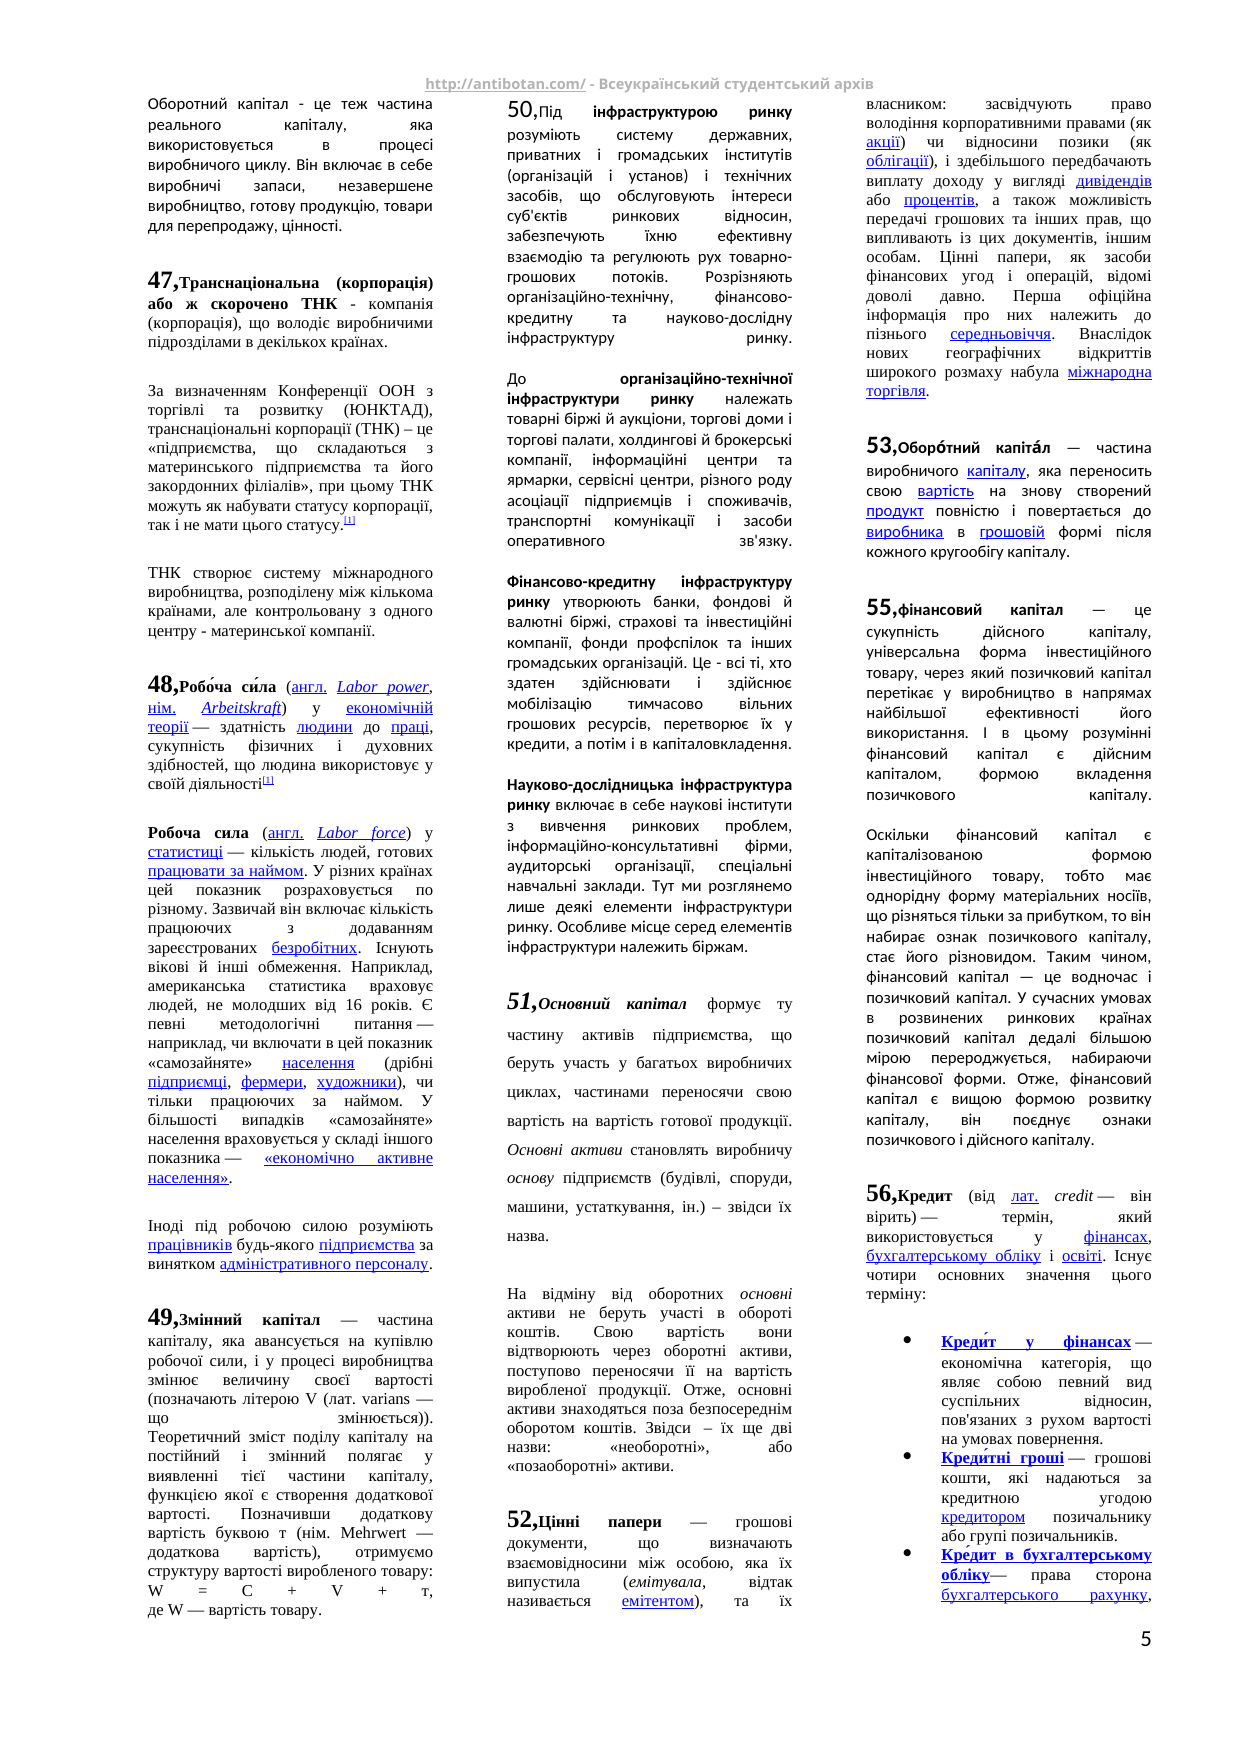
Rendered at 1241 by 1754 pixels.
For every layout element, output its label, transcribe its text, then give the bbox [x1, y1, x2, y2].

text 47,Транснаціональна (корпорація) або ж скорочено ТНК - компанія (корпорація), що володіє виробничими підрозділами в декількох країнах. [148, 265, 433, 351]
text 49,Змінний капітал — частина капіталу, яка авансується на купівлю робочої сили, і у процесі виробництва змінює величину своєї вартості (позначають літерою V (лат. varians — що змінюється)). Теоретичний зміст поділу капіталу на постійний і змінний полягає у виявленні тієї частини капіталу, функцією якої є створення додаткової вартості. Позначивши додаткову вартість буквою т (нім. Mehrwert — додаткова вартість), отримуємо структуру вартості виробленого товару: W = С + V + т, де W — вартість товару. [148, 1302, 433, 1619]
text На відміну від оборотних основні активи не беруть участі в обороті коштів. Свою вартість вони відтворюють через оборотні активи, поступово переносячи її на вартість виробленої продукції. Отже, основні активи знаходяться поза безпосереднім оборотом коштів. Звідси – їх ще дві назви: «необоротні», або «позаоборотні» активи. [507, 1284, 792, 1475]
text 51,Основний капітал формує ту частину активів підприємства, що беруть участь у багатьох виробничих циклах, частинами переносячи свою вартість на вартість готової продукції. Основні активи становлять виробничу основу підприємств (будівлі, споруди, машини, устаткування, ін.) – звідси їх назва. [507, 986, 792, 1245]
text 55,фінансовий капітал — це сукупність дійсного капіталу, універсальна форма інвестиційного товару, через який позичковий капітал перетікає у виробництво в напрямах найбільшої ефективності його використання. І в цьому розумінні фінансовий капітал є дійсним капіталом, формою вкладення позичкового капіталу. Оскільки фінансовий капітал є капіталізованою формою інвестиційного товару, тобто має однорідну форму матеріальних носіїв, що різняться тільки за прибутком, то він набирає ознак позичкового капіталу, стає його різновидом. Таким чином, фінансовий капітал — це водночас і позичковий капітал. У сучасних умовах в розвинених ринкових країнах позичковий капітал дедалі більшою мірою перероджується, набираючи фінансової форми. Отже, фінансовий капітал є вищою формою розвитку капіталу, він поєднує ознаки позичкового і дійсного капіталу. [866, 591, 1152, 1149]
text 48,Робо́ча си́ла (англ. Labor power, нім. Arbeitskraft) у економічній теорії — здатність людини до праці, сукупність фізичних і духовних здібностей, що людина використовує у своїй діяльності[1] [148, 669, 433, 793]
text 53,Оборо́тний капіта́л — частина виробничого капіталу, яка переносить свою вартість на знову створений продукт повністю і повертається до виробника в грошовій формі після кожного кругообігу капіталу. [866, 429, 1152, 562]
text 56,Кредит (від лат. credit — він вірить) — термін, який використовується у фінансах, бухгалтерському обліку і освіті. Існує чотири основних значення цього терміну: [866, 1178, 1152, 1303]
list Креди́т у фінансах — економічна категорія, що являє собою певний вид суспільних відносин, пов'язаних з рухом вартості на умовах повернення. [904, 1332, 1152, 1448]
text ТНК створює систему міжнародного виробництва, розподілену між кількома країнами, але контрольовану з одного центру - материнської компанії. [148, 563, 433, 639]
list Креди́тні гроші — грошові кошти, які надаються за кредитною угодою кредитором позичальнику або групі позичальників. [904, 1448, 1152, 1545]
text За визначенням Конференції ООН з торгівлі та розвитку (ЮНКТАД), транснаціональні корпорації (ТНК) – це «підприємства, що складаються з материнського підприємства та його закордонних філіалів», при цьому ТНК можуть як набувати статусу корпорації, так і не мати цього статусу.[1] [148, 380, 433, 534]
text Робоча сила (англ. Labor force) у статистиці — кількість людей, готових працювати за наймом. У різних країнах цей показник розраховується по різному. Зазвичай він включає кількість працюючих з додаванням зареєстрованих безробітних. Існують вікові й інші обмеження. Наприклад, американська статистика враховує людей, не молодших від 16 років. Є певні методологічні питання — наприклад, чи включати в цей показник «самозайняте» населення (дрібні підприємці, фермери, художники), чи тільки працюючих за наймом. У більшості випадків «самозайняте» населення враховується у складі іншого показника — «економічно активне населення». [148, 822, 433, 1187]
text 50,Під інфраструктурою ринку розуміють систему державних, приватних і громадських інститутів (організацій і установ) і технічних засобів, що обслуговують інтереси суб'єктів ринкових відносин, забезпечують їхню ефективну взаємодію та регулюють рух товарно-грошових потоків. Розрізняють організаційно-технічну, фінансово-кредитну та науково-дослідну інфраструктуру ринку. До організаційно-технічної інфраструктури ринку належать товарні біржі й аукціони, торгові доми і торгові палати, холдингові й брокерські компанії, інформаційні центри та ярмарки, сервісні центри, різного роду асоціації підприємців і споживачів, транспортні комунікації і засоби оперативного зв'язку. Фінансово-кредитну інфраструктуру ринку утворюють банки, фондові й валютні біржі, страхові та інвестиційні компанії, фонди профспілок та інших громадських організацій. Це - всі ті, хто здатен здійснювати і здійснює мобілізацію тимчасово вільних грошових ресурсів, перетворює їх у кредити, а потім і в капіталовкладення. Науково-дослідницька інфраструктура ринку включає в себе наукові інститути з вивчення ринкових проблем, інформаційно-консультативні фірми, аудиторські організації, спеціальні навчальні заклади. Тут ми розглянемо лише деякі елементи інфраструктури ринку. Особливе місце серед елементів інфраструктури належить біржам. [507, 94, 792, 957]
text 52,Цінні папери — грошові документи, що визначають взаємовідносини між особою, яка їх випустила (емітувала, відтак називається емітентом), та їх власником: засвідчують право володіння корпоративними правами (як акції) чи відносини позики (як облігації), і здебільшого передбачають виплату доходу у вигляді дивідендів або процентів, а також можливість передачі грошових та інших прав, що випливають із цих документів, іншим особам. Цінні папери, як засоби фінансових угод і операцій, відомі доволі давно. Перша офіційна інформація про них належить до пізнього середньовіччя. Внаслідок нових географічних відкриттів широкого розмаху набула міжнародна торгівля. [866, 94, 1152, 400]
text Іноді під робочою силою розуміють працівників будь-якого підприємства за винятком адміністративного персоналу. [148, 1216, 433, 1273]
list Кре́дит в бухгалтерському обліку— права сторона бухгалтерського рахунку, яка символізує пасиви підприємства. [904, 1545, 1152, 1603]
